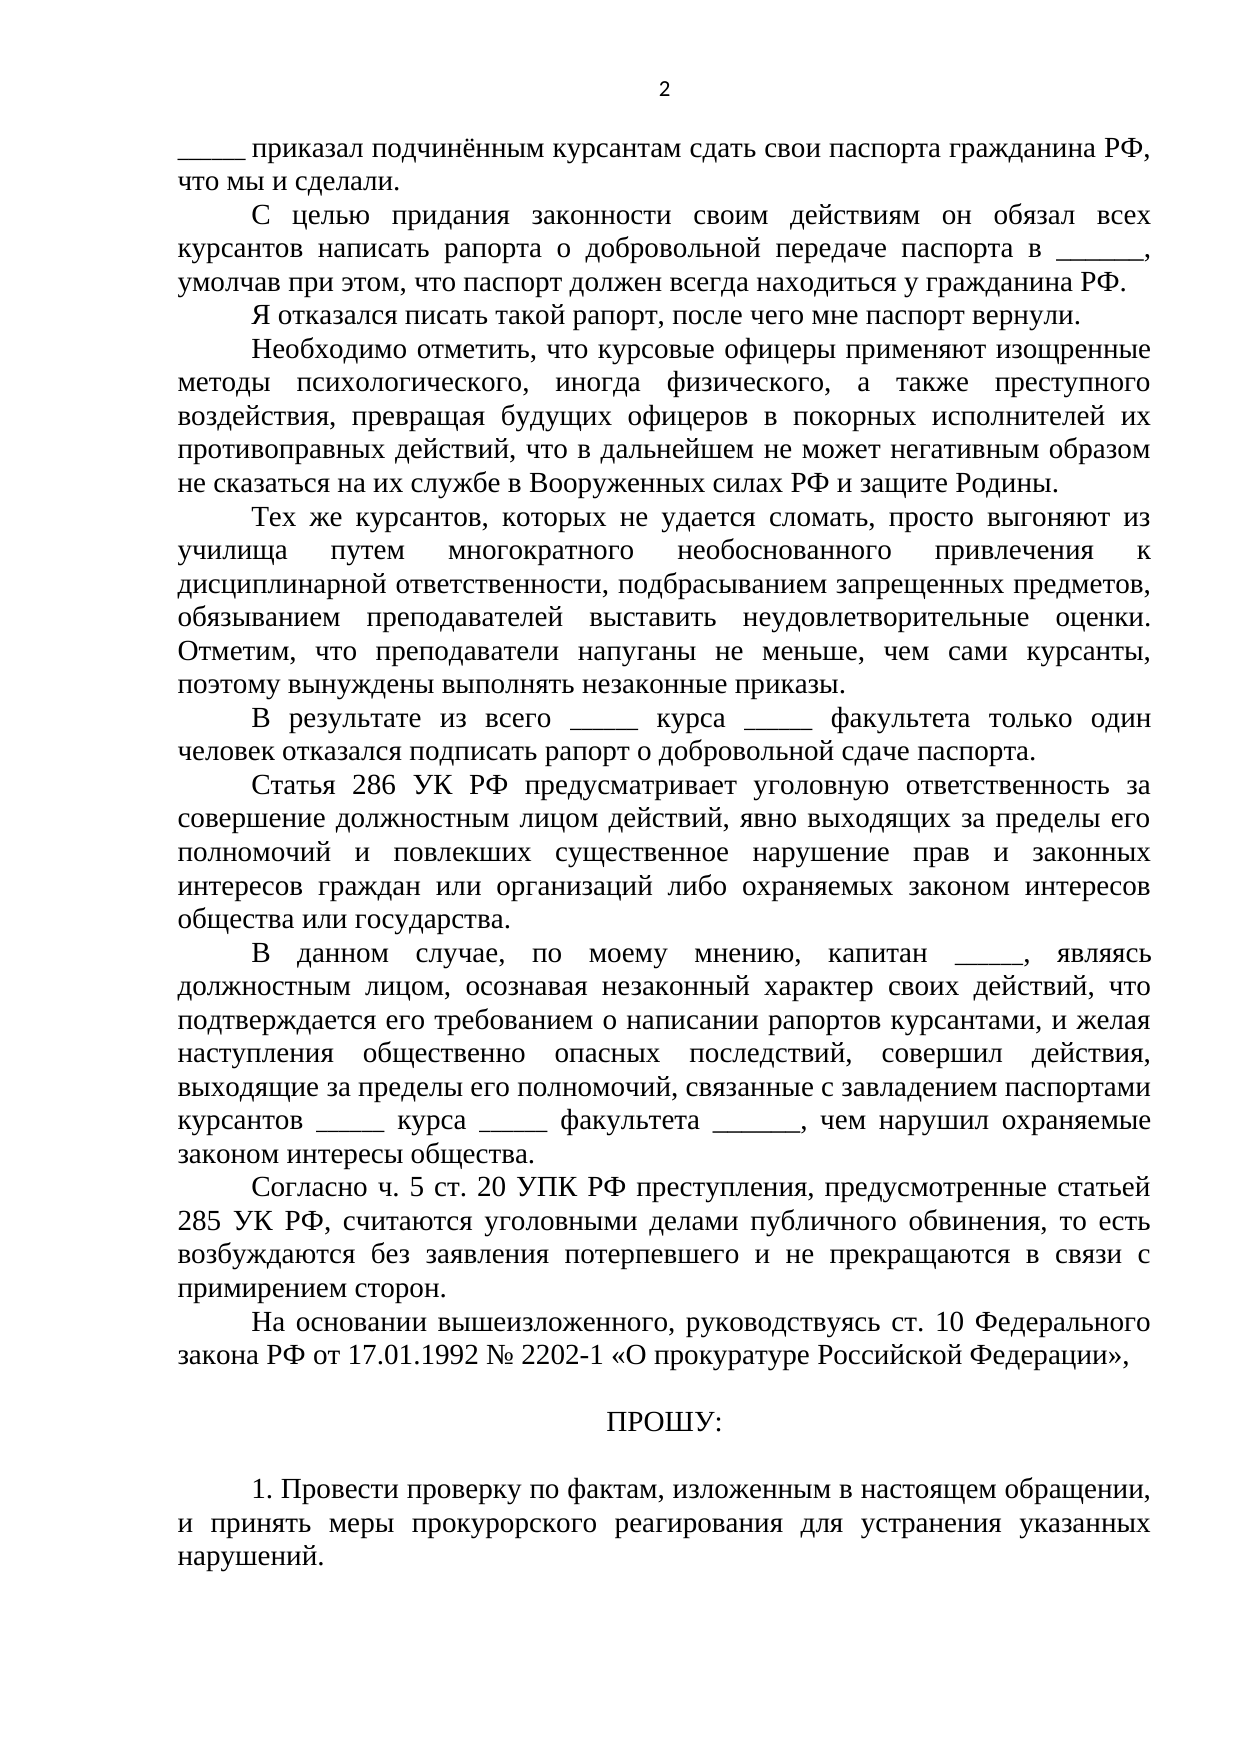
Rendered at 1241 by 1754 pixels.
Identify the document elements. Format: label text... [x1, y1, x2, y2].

text ПРОШУ: [177, 1404, 1152, 1438]
text На основании вышеизложенного, руководствуясь ст. 10 Федерального закона РФ от 17.01.1992 № 2202-1 «О прокуратуре Российской Федерации», [177, 1304, 1152, 1371]
text Я отказался писать такой рапорт, после чего мне паспорт вернули. [177, 297, 1152, 331]
text Согласно ч. 5 ст. 20 УПК РФ преступления, предусмотренные статьей 285 УК РФ, считаются уголовными делами публичного обвинения, то есть возбуждаются без заявления потерпевшего и не прекращаются в связи с примирением сторон. [177, 1169, 1152, 1304]
text Статья 286 УК РФ предусматривает уголовную ответственность за совершение должностным лицом действий, явно выходящих за пределы его полномочий и повлекших существенное нарушение прав и законных интересов граждан или организаций либо охраняемых законом интересов общества или государства. [177, 767, 1152, 935]
text В результате из всего ______ курса ______ факультета только один человек отказался подписать рапорт о добровольной сдаче паспорта. [177, 700, 1152, 767]
text С целью придания законности своим действиям он обязал всех курсантов написать рапорта о добровольной передаче паспорта в ______, умолчав при этом, что паспорт должен всегда находиться у гражданина РФ. [177, 197, 1152, 297]
text Тех же курсантов, которых не удается сломать, просто выгоняют из училища путем многократного необоснованного привлечения к дисциплинарной ответственности, подбрасыванием запрещенных предметов, обязыванием преподавателей выставить неудовлетворительные оценки. Отметим, что преподаватели напуганы не меньше, чем сами курсанты, поэтому вынуждены выполнять незаконные приказы. [177, 499, 1152, 700]
list Провести проверку по фактам, изложенным в настоящем обращении, и принять меры прокурорского реагирования для устранения указанных нарушений. [177, 1471, 1152, 1572]
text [177, 130, 1152, 197]
text В данном случае, по моему мнению, капитан ______, являясь должностным лицом, осознавая незаконный характер своих действий, что подтверждается его требованием о написании рапортов курсантами, и желая наступления общественно опасных последствий, совершил действия, выходящие за пределы его полномочий, связанные с завладением паспортами курсантов ______ курса ______ факультета ______, чем нарушил охраняемые законом интересы общества. [177, 935, 1152, 1169]
text Необходимо отметить, что курсовые офицеры применяют изощренные методы психологического, иногда физического, а также преступного воздействия, превращая будущих офицеров в покорных исполнителей их противоправных действий, что в дальнейшем не может негативным образом не сказаться на их службе в Вооруженных силах РФ и защите Родины. [177, 331, 1152, 499]
